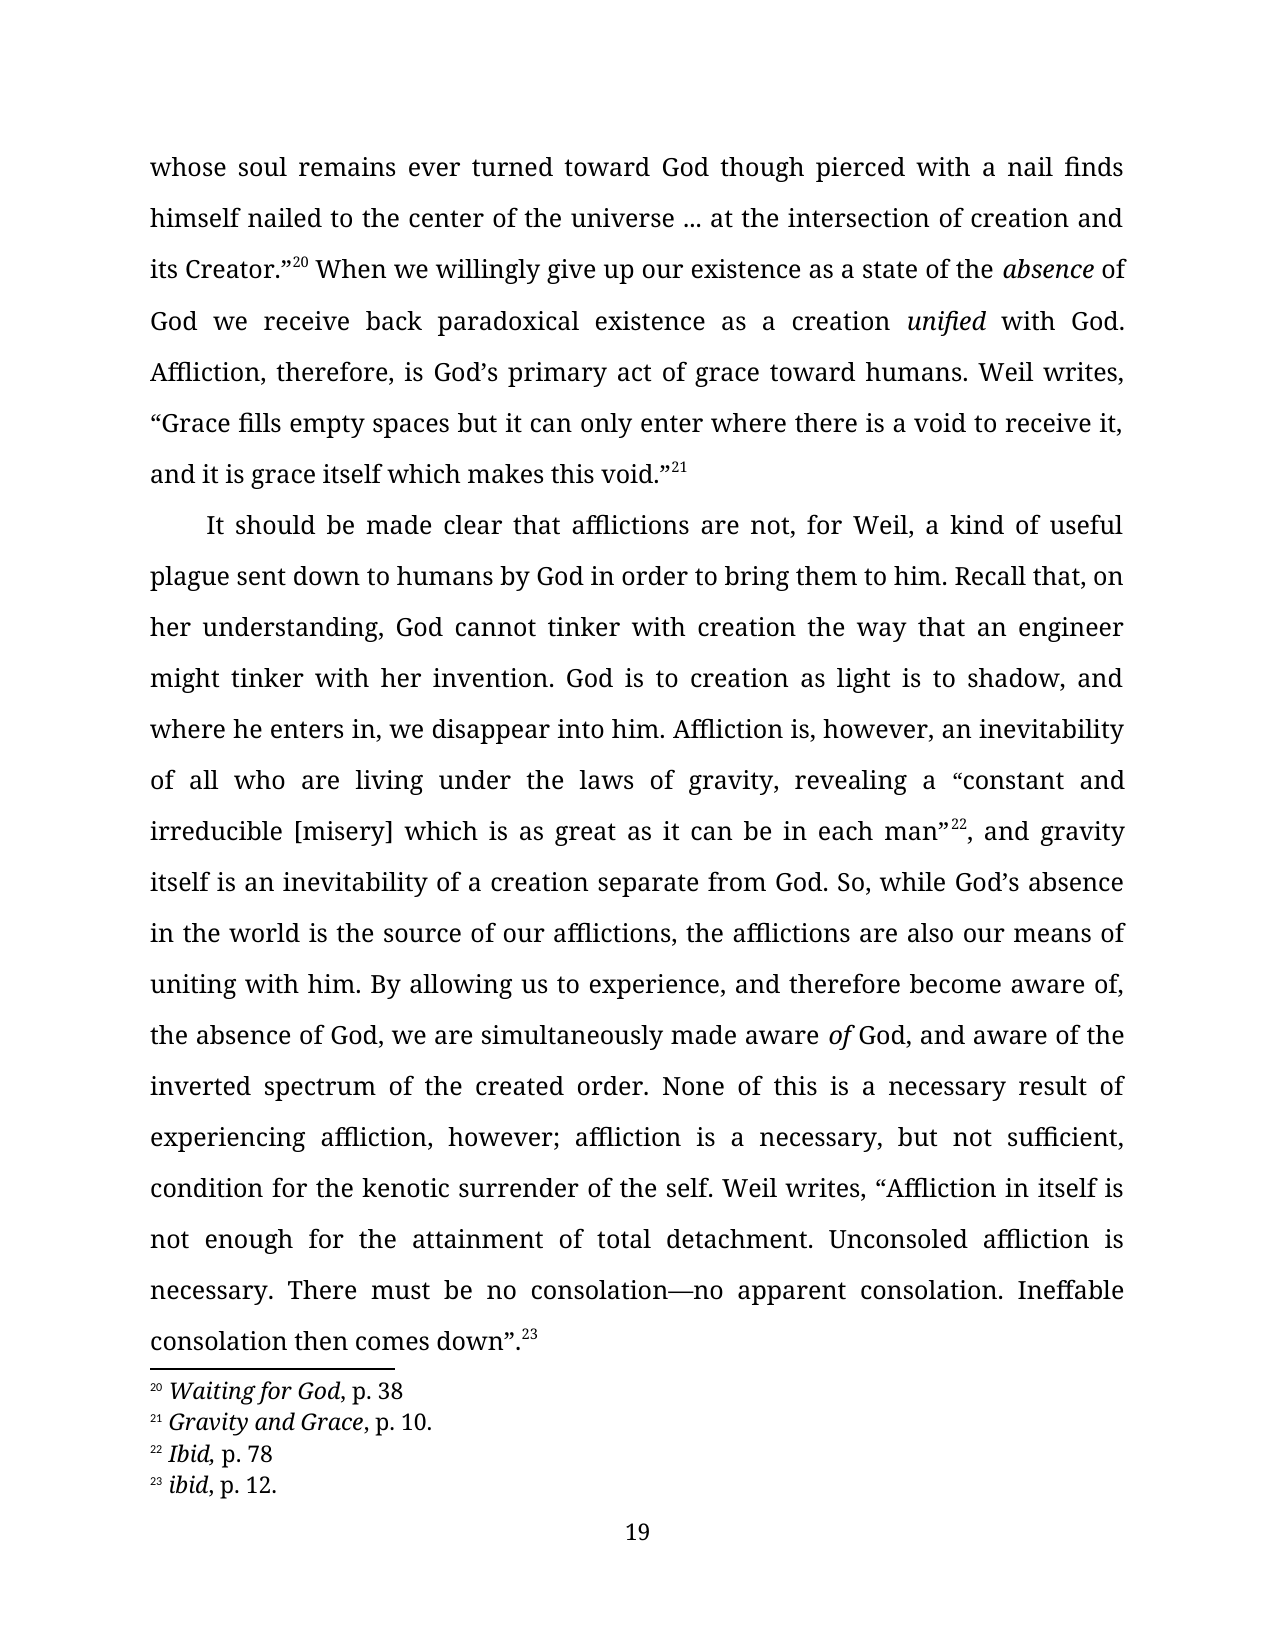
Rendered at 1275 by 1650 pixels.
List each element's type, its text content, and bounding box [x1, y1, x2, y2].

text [150, 150, 1125, 490]
text It should be made clear that afflictions are not, for Weil, a kind of useful plague sent down to humans by God in order to bring them to him. Recall that, on her understanding, God cannot tinker with creation the way that an engineer might tinker with her invention. God is to creation as light is to shadow, and where he enters in, we disappear into him. Affliction is, however, an inevitability of all who are living under the laws of gravity, revealing a “constant and irreducible [misery] which is as great as it can be in each man”, and gravity itself is an inevitability of a creation separate from God. So, while God’s absence in the world is the source of our afflictions, the afflictions are also our means of uniting with him. By allowing us to experience, and therefore become aware of, the absence of God, we are simultaneously made aware of God, and aware of the inverted spectrum of the created order. None of this is a necessary result of experiencing affliction, however; affliction is a necessary, but not sufficient, condition for the kenotic surrender of the self. Weil writes, “Affliction in itself is not enough for the attainment of total detachment. Unconsoled affliction is necessary. There must be no consolation—no apparent consolation. Ineffable consolation then comes down”. [150, 507, 1125, 1358]
